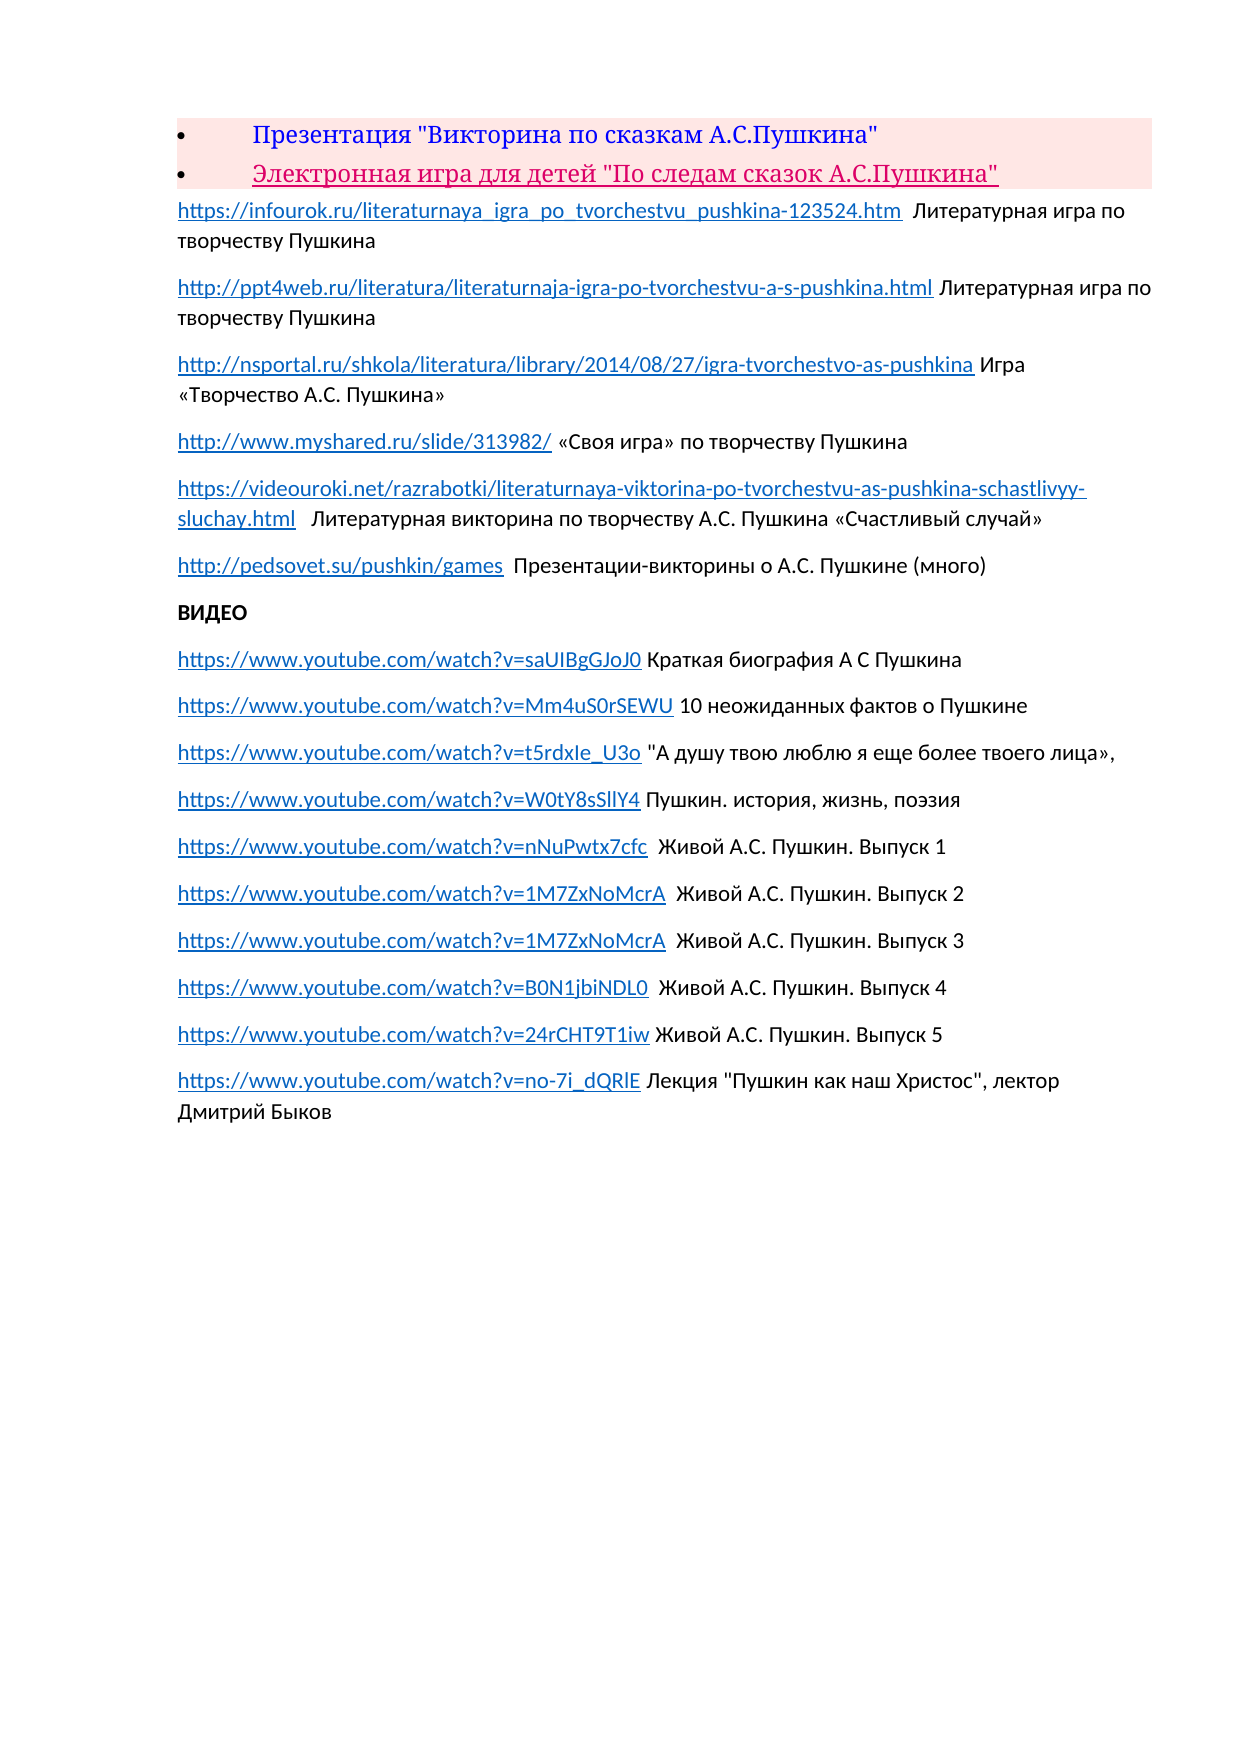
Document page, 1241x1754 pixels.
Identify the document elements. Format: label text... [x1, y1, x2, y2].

text http://pedsovet.su/pushkin/games Презентации-викторины о А.С. Пушкине (много) [177, 551, 1152, 579]
text https://www.youtube.com/watch?v=B0N1jbiNDL0 Живой А.С. Пушкин. Выпуск 4 [177, 973, 1152, 1001]
text https://www.youtube.com/watch?v=24rCHT9T1iw Живой А.С. Пушкин. Выпуск 5 [177, 1020, 1152, 1048]
text ВИДЕО [177, 598, 1152, 626]
text https://www.youtube.com/watch?v=no-7i_dQRlE Лекция "Пушкин как наш Христос", лектор Дмитрий Быков [177, 1067, 1152, 1125]
text https://www.youtube.com/watch?v=1M7ZxNoMcrA Живой А.С. Пушкин. Выпуск 3 [177, 926, 1152, 954]
text http://ppt4web.ru/literatura/literaturnaja-igra-po-tvorchestvu-a-s-pushkina.html Литературная игра по творчеству Пушкина [177, 273, 1152, 331]
text https://www.youtube.com/watch?v=t5rdxIe_U3o "А душу твою люблю я еще более твоего лица», [177, 738, 1152, 767]
text http://nsportal.ru/shkola/literatura/library/2014/08/27/igra-tvorchestvo-as-pushkina Игра «Творчество А.С. Пушкина» [177, 350, 1152, 408]
text http://www.myshared.ru/slide/313982/ «Своя игра» по творчеству Пушкина [177, 427, 1152, 455]
text https://www.youtube.com/watch?v=nNuPwtx7cfc Живой А.С. Пушкин. Выпуск 1 [177, 832, 1152, 860]
text https://infourok.ru/literaturnaya_igra_po_tvorchestvu_pushkina-123524.htm Литературная игра по творчеству Пушкина [177, 196, 1152, 254]
text https://videouroki.net/razrabotki/literaturnaya-viktorina-po-tvorchestvu-as-pushkina-schastlivyy-sluchay.html Литературная викторина по творчеству А.С. Пушкина «Счастливый случай» [177, 474, 1152, 532]
list Электронная игра для детей "По следам сказок А.С.Пушкина" [177, 157, 1152, 189]
list Презентация "Викторина по сказкам А.С.Пушкина" [177, 118, 1152, 151]
text https://www.youtube.com/watch?v=W0tY8sSllY4 Пушкин. история, жизнь, поэзия [177, 785, 1152, 813]
text https://www.youtube.com/watch?v=Mm4uS0rSEWU 10 неожиданных фактов о Пушкине [177, 692, 1152, 720]
text https://www.youtube.com/watch?v=saUIBgGJoJ0 Краткая биография А С Пушкина [177, 645, 1152, 673]
text https://www.youtube.com/watch?v=1M7ZxNoMcrA Живой А.С. Пушкин. Выпуск 2 [177, 879, 1152, 907]
